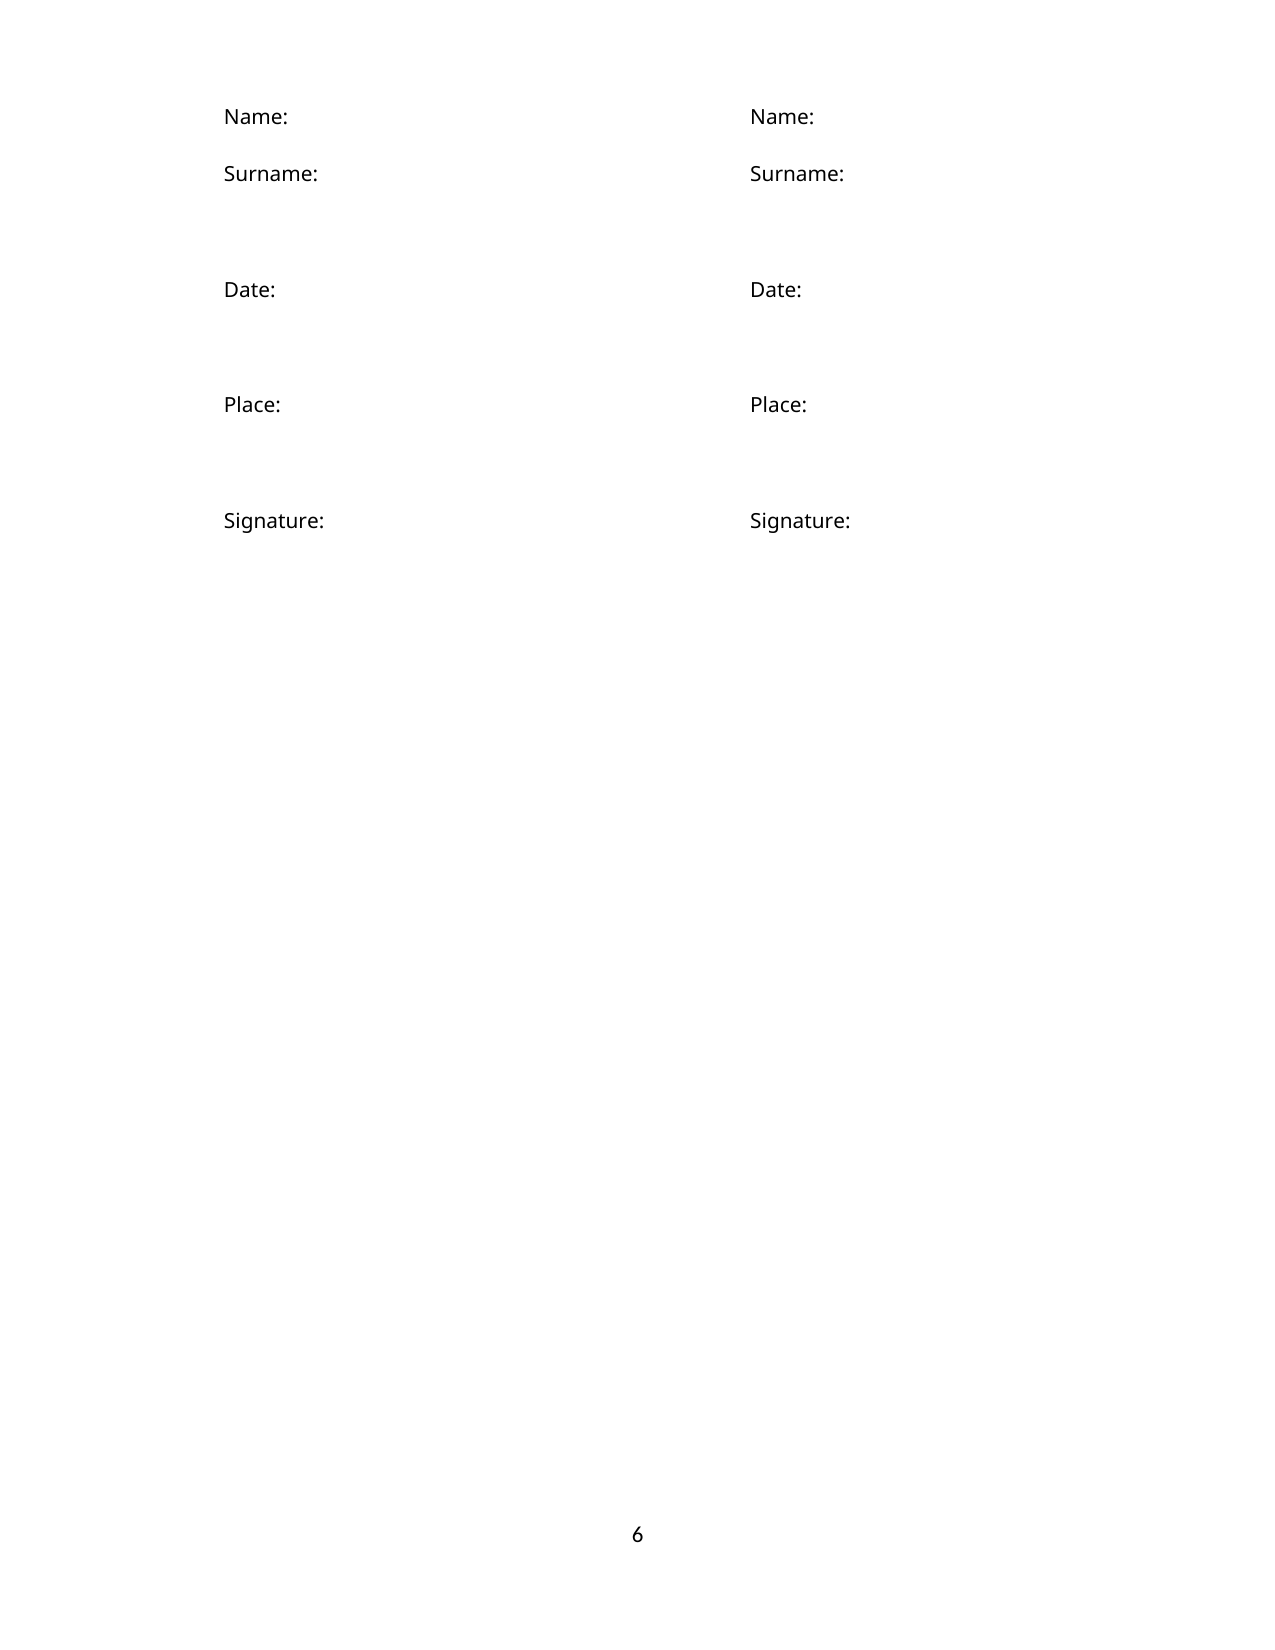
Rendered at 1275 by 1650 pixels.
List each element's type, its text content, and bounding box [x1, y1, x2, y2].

text Signature: Signature: [150, 506, 1022, 534]
text Place: Place: [150, 390, 1022, 419]
text Surname: Surname: [150, 159, 1022, 188]
text Date: Date: [150, 275, 1022, 303]
text Name: Name: [150, 102, 1022, 130]
